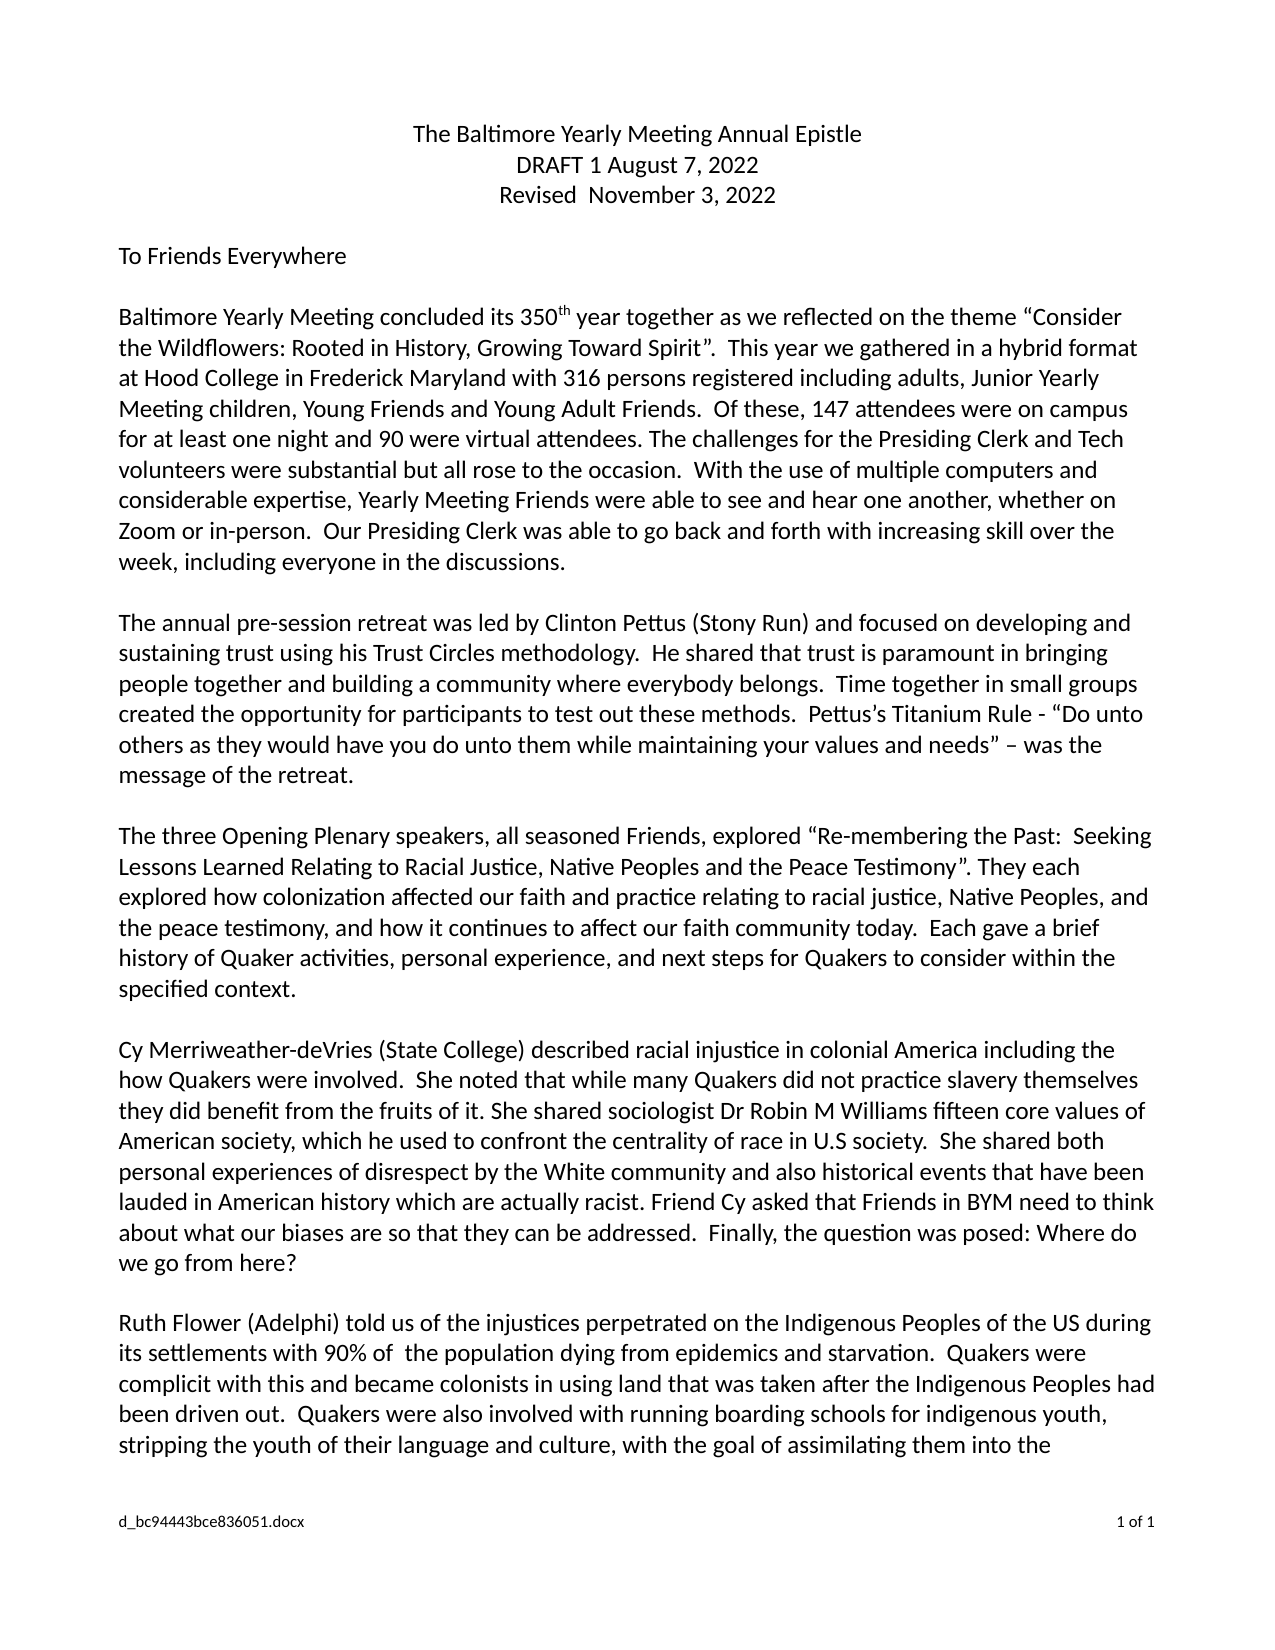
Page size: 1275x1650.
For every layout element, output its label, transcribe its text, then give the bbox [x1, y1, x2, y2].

text The three Opening Plenary speakers, all seasoned Friends, explored “Re-membering the Past: Seeking Lessons Learned Relating to Racial Justice, Native Peoples and the Peace Testimony”. They each explored how colonization affected our faith and practice relating to racial justice, Native Peoples, and the peace testimony, and how it continues to affect our faith community today. Each gave a brief history of Quaker activities, personal experience, and next steps for Quakers to consider within the specified context. [118, 820, 1157, 1003]
text The Baltimore Yearly Meeting Annual Epistle [118, 118, 1157, 149]
text Baltimore Yearly Meeting concluded its 350th year together as we reflected on the theme “Consider the Wildflowers: Rooted in History, Growing Toward Spirit”. This year we gathered in a hybrid format at Hood College in Frederick Maryland with 316 persons registered including adults, Junior Yearly Meeting children, Young Friends and Young Adult Friends. Of these, 147 attendees were on campus for at least one night and 90 were virtual attendees. The challenges for the Presiding Clerk and Tech volunteers were substantial but all rose to the occasion. With the use of multiple computers and considerable expertise, Yearly Meeting Friends were able to see and hear one another, whether on Zoom or in-person. Our Presiding Clerk was able to go back and forth with increasing skill over the week, including everyone in the discussions. [118, 301, 1157, 576]
text To Friends Everywhere [118, 240, 1157, 271]
text Revised November 3, 2022 [118, 179, 1157, 210]
text Cy Merriweather-deVries (State College) described racial injustice in colonial America including the how Quakers were involved. She noted that while many Quakers did not practice slavery themselves they did benefit from the fruits of it. She shared sociologist Dr Robin M Williams fifteen core values of American society, which he used to confront the centrality of race in U.S society. She shared both personal experiences of disrespect by the White community and also historical events that have been lauded in American history which are actually racist. Friend Cy asked that Friends in BYM need to think about what our biases are so that they can be addressed. Finally, the question was posed: Where do we go from here? [118, 1034, 1157, 1278]
text The annual pre-session retreat was led by Clinton Pettus (Stony Run) and focused on developing and sustaining trust using his Trust Circles methodology. He shared that trust is paramount in bringing people together and building a community where everybody belongs. Time together in small groups created the opportunity for participants to test out these methods. Pettus’s Titanium Rule - “Do unto others as they would have you do unto them while maintaining your values and needs” – was the message of the retreat. [118, 607, 1157, 790]
text DRAFT 1 August 7, 2022 [118, 149, 1157, 179]
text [118, 1307, 1157, 1459]
